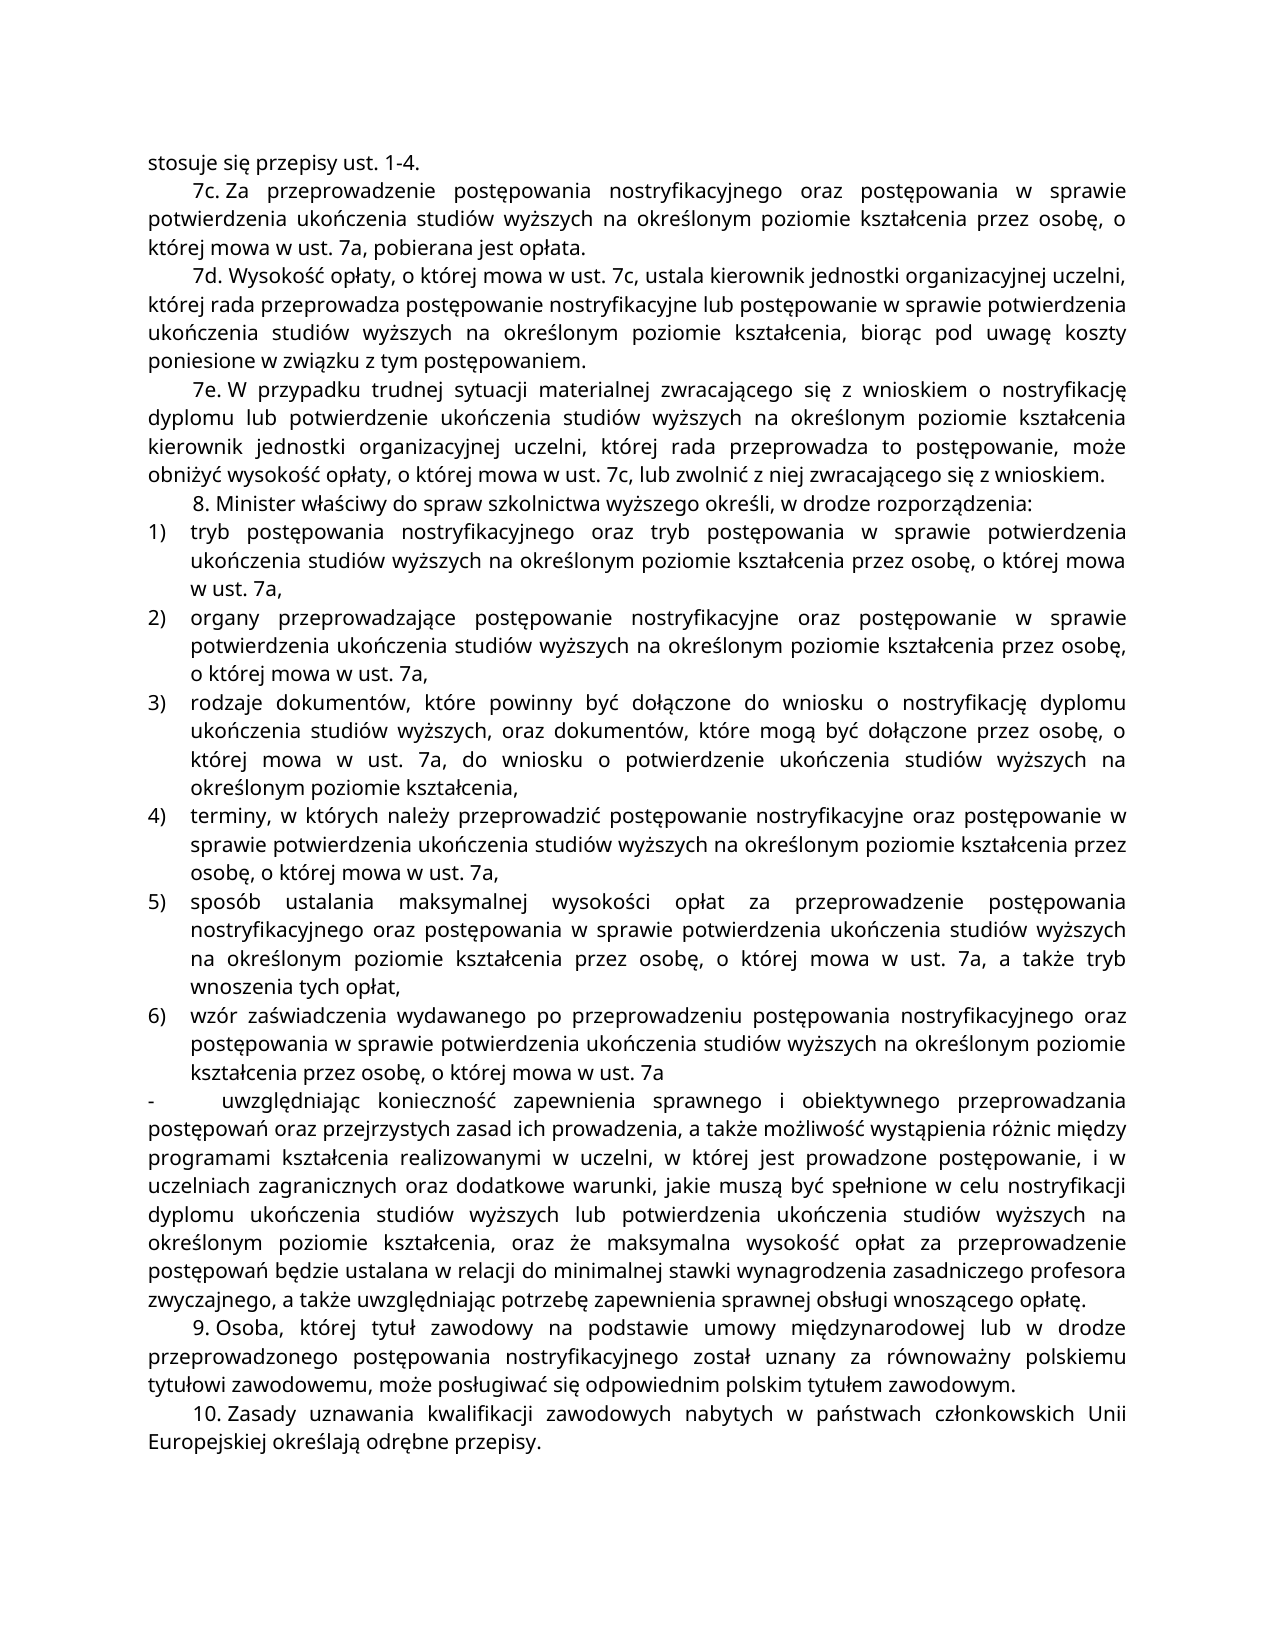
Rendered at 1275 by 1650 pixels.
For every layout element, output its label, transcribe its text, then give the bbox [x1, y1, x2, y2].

text 7e. W przypadku trudnej sytuacji materialnej zwracającego się z wnioskiem o nostryfikację dyplomu lub potwierdzenie ukończenia studiów wyższych na określonym poziomie kształcenia kierownik jednostki organizacyjnej uczelni, której rada przeprowadza to postępowanie, może obniżyć wysokość opłaty, o której mowa w ust. 7c, lub zwolnić z niej zwracającego się z wnioskiem. [148, 375, 1127, 489]
text 8. Minister właściwy do spraw szkolnictwa wyższego określi, w drodze rozporządzenia: [148, 489, 1127, 517]
text 3) rodzaje dokumentów, które powinny być dołączone do wniosku o nostryfikację dyplomu ukończenia studiów wyższych, oraz dokumentów, które mogą być dołączone przez osobę, o której mowa w ust. 7a, do wniosku o potwierdzenie ukończenia studiów wyższych na określonym poziomie kształcenia, [148, 688, 1127, 802]
text 4) terminy, w których należy przeprowadzić postępowanie nostryfikacyjne oraz postępowanie w sprawie potwierdzenia ukończenia studiów wyższych na określonym poziomie kształcenia przez osobę, o której mowa w ust. 7a, [148, 802, 1127, 887]
text 6) wzór zaświadczenia wydawanego po przeprowadzeniu postępowania nostryfikacyjnego oraz postępowania w sprawie potwierdzenia ukończenia studiów wyższych na określonym poziomie kształcenia przez osobę, o której mowa w ust. 7a [148, 1001, 1127, 1086]
text 10. Zasady uznawania kwalifikacji zawodowych nabytych w państwach członkowskich Unii Europejskiej określają odrębne przepisy. [148, 1399, 1127, 1456]
text 7d. Wysokość opłaty, o której mowa w ust. 7c, ustala kierownik jednostki organizacyjnej uczelni, której rada przeprowadza postępowanie nostryfikacyjne lub postępowanie w sprawie potwierdzenia ukończenia studiów wyższych na określonym poziomie kształcenia, biorąc pod uwagę koszty poniesione w związku z tym postępowaniem. [148, 261, 1127, 375]
text 7c. Za przeprowadzenie postępowania nostryfikacyjnego oraz postępowania w sprawie potwierdzenia ukończenia studiów wyższych na określonym poziomie kształcenia przez osobę, o której mowa w ust. 7a, pobierana jest opłata. [148, 176, 1127, 261]
text 9. Osoba, której tytuł zawodowy na podstawie umowy międzynarodowej lub w drodze przeprowadzonego postępowania nostryfikacyjnego został uznany za równoważny polskiemu tytułowi zawodowemu, może posługiwać się odpowiednim polskim tytułem zawodowym. [148, 1313, 1127, 1399]
text 1) tryb postępowania nostryfikacyjnego oraz tryb postępowania w sprawie potwierdzenia ukończenia studiów wyższych na określonym poziomie kształcenia przez osobę, o której mowa w ust. 7a, [148, 517, 1127, 603]
text - uwzględniając konieczność zapewnienia sprawnego i obiektywnego przeprowadzania postępowań oraz przejrzystych zasad ich prowadzenia, a także możliwość wystąpienia różnic między programami kształcenia realizowanymi w uczelni, w której jest prowadzone postępowanie, i w uczelniach zagranicznych oraz dodatkowe warunki, jakie muszą być spełnione w celu nostryfikacji dyplomu ukończenia studiów wyższych lub potwierdzenia ukończenia studiów wyższych na określonym poziomie kształcenia, oraz że maksymalna wysokość opłat za przeprowadzenie postępowań będzie ustalana w relacji do minimalnej stawki wynagrodzenia zasadniczego profesora zwyczajnego, a także uwzględniając potrzebę zapewnienia sprawnej obsługi wnoszącego opłatę. [148, 1086, 1127, 1313]
text 5) sposób ustalania maksymalnej wysokości opłat za przeprowadzenie postępowania nostryfikacyjnego oraz postępowania w sprawie potwierdzenia ukończenia studiów wyższych na określonym poziomie kształcenia przez osobę, o której mowa w ust. 7a, a także tryb wnoszenia tych opłat, [148, 887, 1127, 1001]
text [148, 148, 1127, 176]
text 2) organy przeprowadzające postępowanie nostryfikacyjne oraz postępowanie w sprawie potwierdzenia ukończenia studiów wyższych na określonym poziomie kształcenia przez osobę, o której mowa w ust. 7a, [148, 603, 1127, 688]
